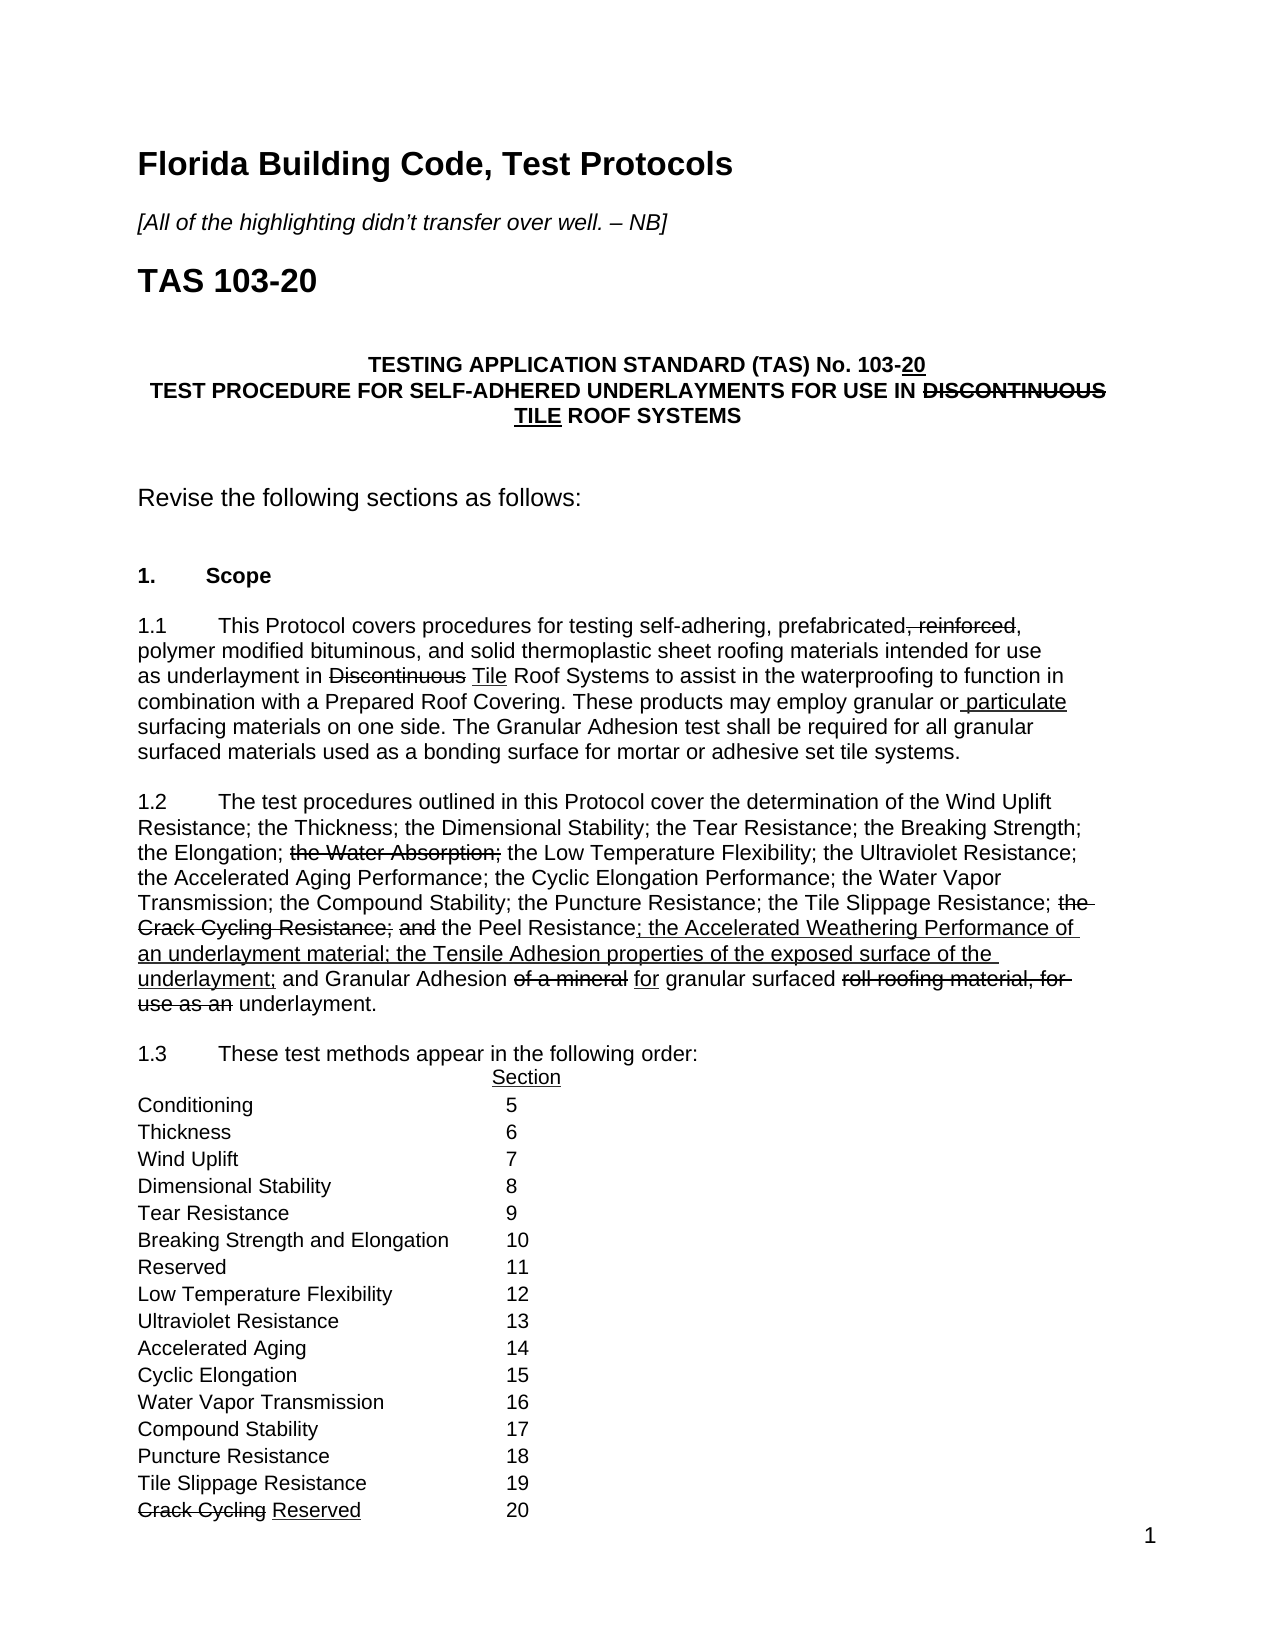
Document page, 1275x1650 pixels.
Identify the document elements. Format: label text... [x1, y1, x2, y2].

text Florida Building Code, Test Protocols [137, 144, 1156, 182]
text Accelerated Aging 14 [137, 1336, 1156, 1360]
text Tile Slippage Resistance 19 [137, 1471, 1156, 1495]
text Tear Resistance 9 [137, 1201, 1156, 1224]
text Ultraviolet Resistance 13 [137, 1309, 1156, 1333]
text TEST PROCEDURE FOR SELF-ADHERED UNDERLAYMENTS FOR USE IN DISCONTINUOUS TILE ROOF SYSTEMS [137, 378, 1118, 428]
text Conditioning 5 [137, 1092, 1156, 1116]
text Thickness 6 [137, 1119, 1156, 1143]
text 1.1 This Protocol covers procedures for testing self-adhering, prefabricated, reinforced, polymer modified bituminous, and solid thermoplastic sheet roofing materials intended for use as underlayment in Discontinuous Tile Roof Systems to assist in the waterproofing to function in combination with a Prepared Roof Covering. These products may employ granular or particulate surfacing materials on one side. The Granular Adhesion test shall be required for all granular surfaced materials used as a bonding surface for mortar or adhesive set tile systems. [137, 613, 1067, 764]
text Revise the following sections as follows: [137, 483, 1156, 512]
text 1. Scope [137, 562, 1156, 588]
text Reserved 11 [137, 1255, 1156, 1279]
text Cyclic Elongation 15 [137, 1363, 1156, 1387]
text Dimensional Stability 8 [137, 1174, 1156, 1198]
text Puncture Resistance 18 [137, 1444, 1156, 1468]
text 1.3 These test methods appear in the following order: [137, 1041, 1156, 1066]
text Breaking Strength and Elongation 10 [137, 1228, 1156, 1252]
text Compound Stability 17 [137, 1417, 1156, 1441]
text Section [137, 1066, 690, 1089]
text TESTING APPLICATION STANDARD (TAS) No. 103-20 [137, 353, 1156, 378]
text Crack Cycling Reserved 20 [137, 1498, 1156, 1522]
text Water Vapor Transmission 16 [137, 1390, 1156, 1414]
text 1.2 The test procedures outlined in this Protocol cover the determination of the Wind Uplift Resistance; the Thickness; the Dimensional Stability; the Tear Resistance; the Breaking Strength; the Elongation; the Water Absorption; the Low Temperature Flexibility; the Ultraviolet Resistance; the Accelerated Aging Performance; the Cyclic Elongation Performance; the Water Vapor Transmission; the Compound Stability; the Puncture Resistance; the Tile Slippage Resistance; the Crack Cycling Resistance; and the Peel Resistance; the Accelerated Weathering Performance of an underlayment material; the Tensile Adhesion properties of the exposed surface of the underlayment; and Granular Adhesion of a mineral for granular surfaced roll roofing material, for use as an underlayment. [137, 789, 1101, 1016]
text TAS 103-20 [137, 261, 1156, 300]
text Low Temperature Flexibility 12 [137, 1282, 1156, 1306]
text Wind Uplift 7 [137, 1146, 1156, 1170]
text [All of the highlighting didn’t transfer over well. – NB] [137, 208, 1156, 235]
